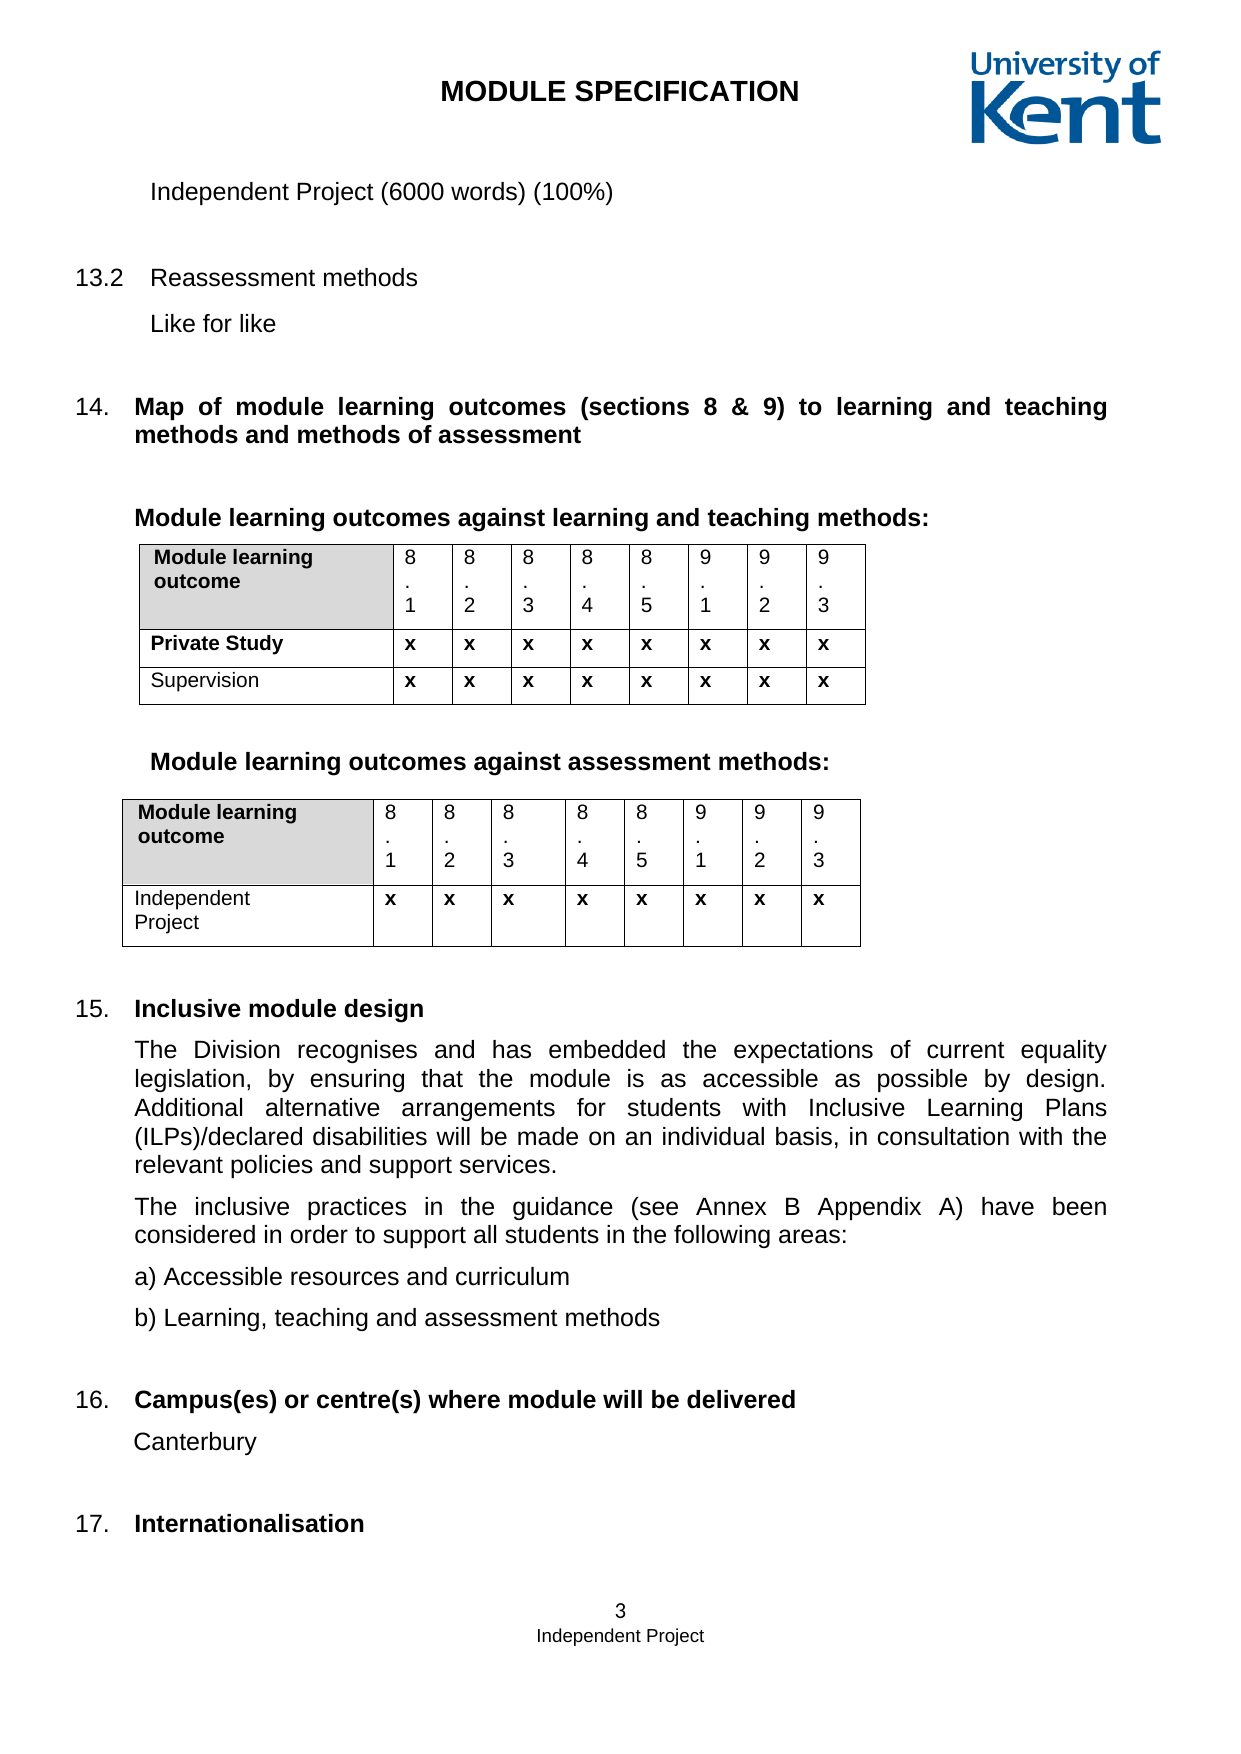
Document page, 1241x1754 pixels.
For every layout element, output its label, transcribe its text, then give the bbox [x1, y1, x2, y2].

picture [970, 48, 1163, 145]
table_header 9.2 [743, 800, 801, 884]
table_cell x [394, 668, 452, 704]
table_header 9.3 [802, 800, 860, 884]
table_header 8.2 [433, 800, 491, 884]
table_header 8.5 [625, 800, 683, 884]
table_header 9.2 [748, 545, 806, 629]
table_cell x [453, 630, 511, 667]
table_cell x [807, 630, 865, 667]
table_cell x [630, 630, 688, 667]
text Module learning outcomes against learning and teaching methods: [134, 503, 1109, 531]
text 13.2 Reassessment methods [75, 263, 1109, 292]
table_header Module learning outcome [140, 545, 393, 629]
table_header 8.4 [571, 545, 629, 629]
table_header 8.1 [394, 545, 452, 629]
table_header Module learning outcome [123, 800, 373, 884]
table_cell x [394, 630, 452, 667]
table_header 8.2 [453, 545, 511, 629]
text The inclusive practices in the guidance (see Annex B Appendix A) have been considered in order to support all students in the following areas: [134, 1192, 1109, 1249]
table_cell x [571, 630, 629, 667]
table_cell Independent Project [123, 886, 373, 946]
table_cell x [453, 668, 511, 704]
table_cell x [566, 886, 624, 946]
table_header 9.3 [807, 545, 865, 629]
table_header 9.1 [684, 800, 742, 884]
table_header 8.1 [374, 800, 432, 884]
table_cell x [807, 668, 865, 704]
table_cell Private Study [140, 630, 393, 667]
table_cell x [684, 886, 742, 946]
table_cell x [571, 668, 629, 704]
table_cell x [689, 668, 747, 704]
table_cell x [512, 668, 570, 704]
table_header 8.3 [512, 545, 570, 629]
table_cell x [492, 886, 565, 946]
text Canterbury [119, 1427, 1109, 1455]
table_cell x [743, 886, 801, 946]
subtitle Inclusive module design [75, 994, 1109, 1023]
table_cell x [374, 886, 432, 946]
table_cell x [630, 668, 688, 704]
table_cell x [689, 630, 747, 667]
table_cell x [625, 886, 683, 946]
subtitle Map of module learning outcomes (sections 8 & 9) to learning and teaching methods and methods of assessment [75, 391, 1109, 449]
table_header 8.5 [630, 545, 688, 629]
table_cell x [748, 668, 806, 704]
text Like for like [150, 309, 1109, 338]
table_cell x [748, 630, 806, 667]
table_cell Supervision [140, 668, 393, 704]
subtitle Internationalisation [75, 1509, 1109, 1538]
table_header 8.4 [566, 800, 624, 884]
table_header 9.1 [689, 545, 747, 629]
list Independent Project (6000 words) (100%) [134, 177, 1165, 205]
text a) Accessible resources and curriculum [134, 1262, 1109, 1290]
table_cell x [433, 886, 491, 946]
text b) Learning, teaching and assessment methods [134, 1303, 1109, 1332]
table_header 8.3 [492, 800, 565, 884]
subtitle Campus(es) or centre(s) where module will be delivered [75, 1385, 1109, 1414]
table_cell x [802, 886, 860, 946]
text The Division recognises and has embedded the expectations of current equality legislation, by ensuring that the module is as accessible as possible by design. Additional alternative arrangements for students with Inclusive Learning Plans (ILPs)/declared disabilities will be made on an individual basis, in consultation with the relevant policies and support services. [134, 1035, 1109, 1179]
text Module learning outcomes against assessment methods: [119, 747, 1109, 775]
table_cell x [512, 630, 570, 667]
